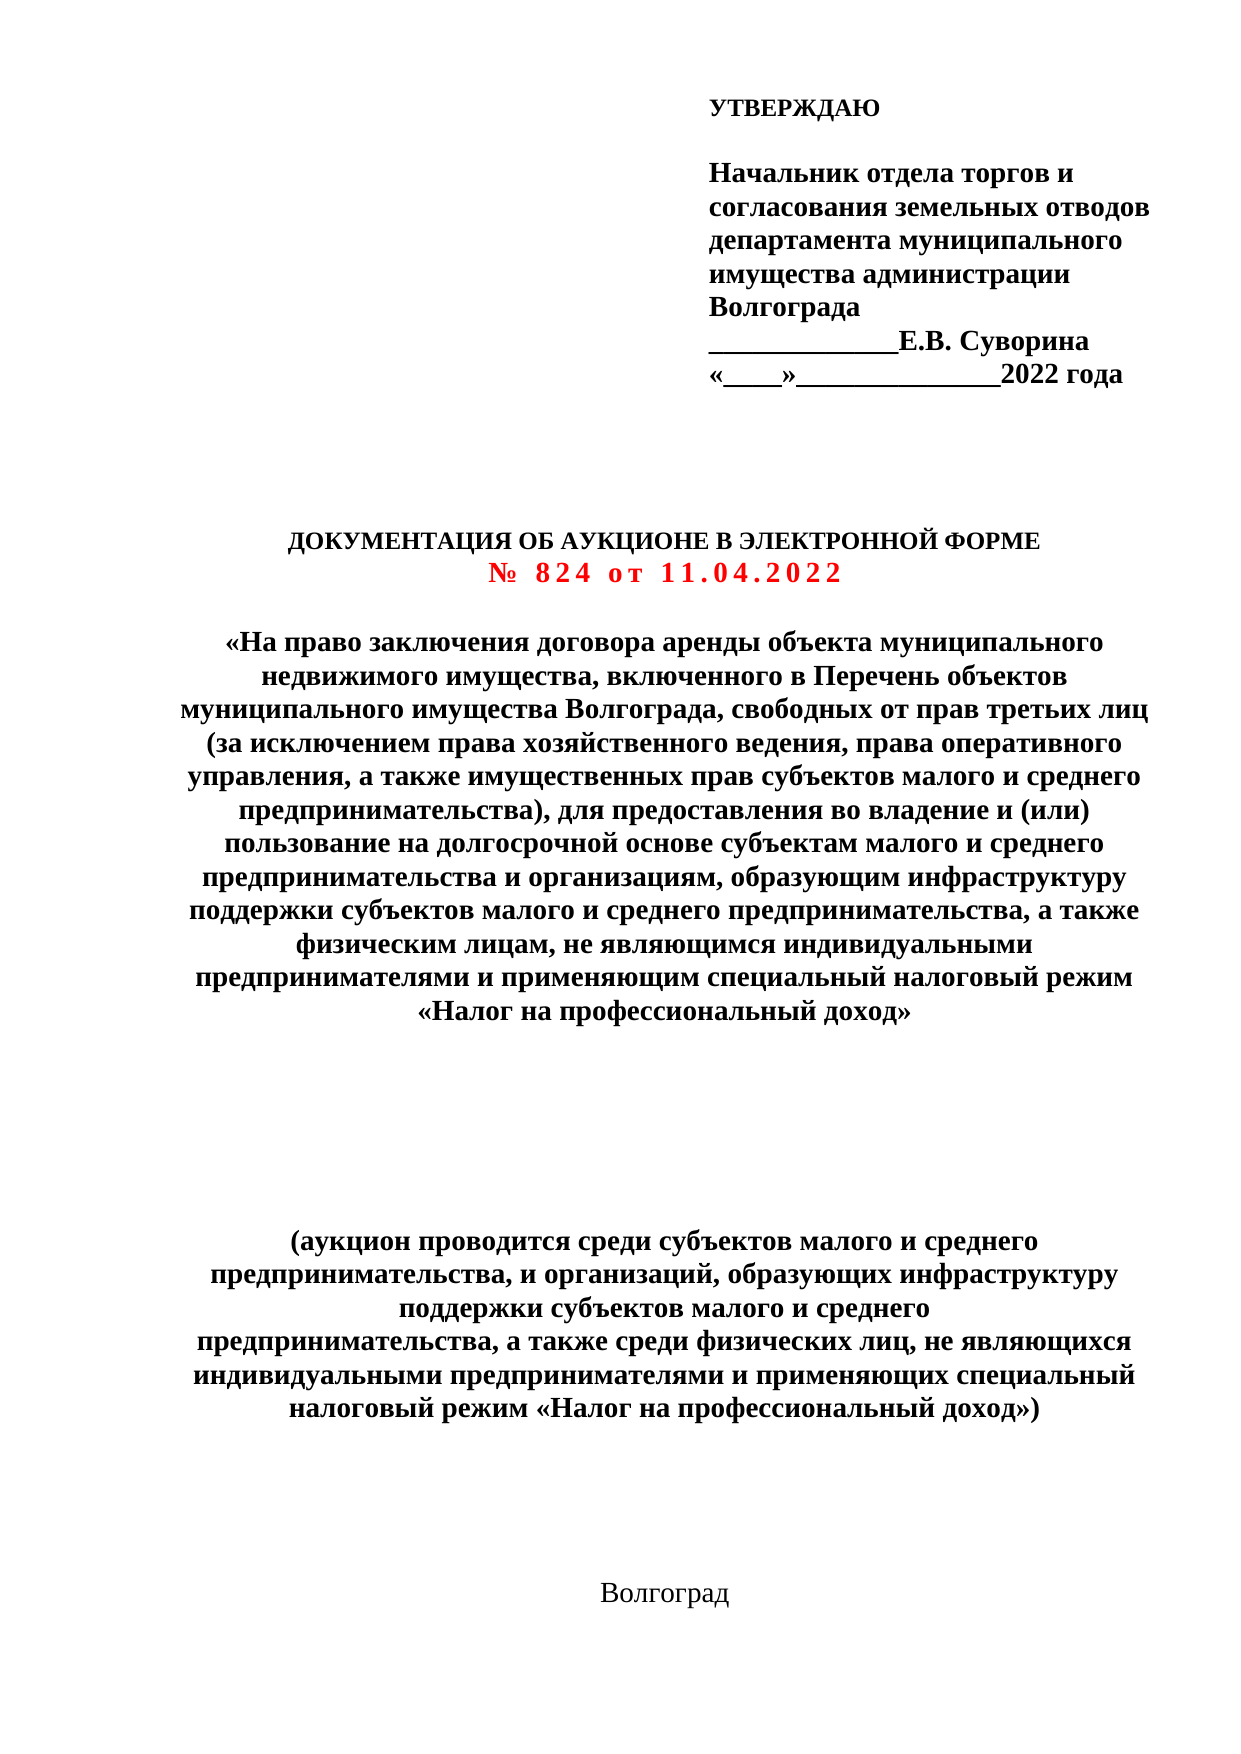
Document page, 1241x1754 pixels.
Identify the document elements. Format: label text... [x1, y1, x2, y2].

text ДОКУМЕНТАЦИЯ ОБ АУКЦИОНЕ В ЭЛЕКТРОННОЙ ФОРМЕ [177, 526, 1152, 555]
text «На право заключения договора аренды объекта муниципального недвижимого имущества, включенного в Перечень объектов муниципального имущества Волгограда, свободных от прав третьих лиц (за исключением права хозяйственного ведения, права оперативного управления, а также имущественных прав субъектов малого и среднего предпринимательства), для предоставления во владение и (или) пользование на долгосрочной основе субъектам малого и среднего предпринимательства и организациям, образующим инфраструктуру поддержки субъектов малого и среднего предпринимательства, а также физическим лицам, не являющимся индивидуальными предпринимателями и применяющим специальный налоговый режим «Налог на профессиональный доход» [177, 624, 1152, 1027]
text предпринимательства, а также среди физических лиц, не являющихся индивидуальными предпринимателями и применяющих специальный налоговый режим «Налог на профессиональный доход») [177, 1323, 1152, 1424]
text (аукцион проводится среди субъектов малого и среднего предпринимательства, и организаций, образующих инфраструктуру поддержки субъектов малого и среднего [177, 1223, 1152, 1323]
text _____________Е.В. Суворина [709, 323, 1170, 357]
text № 824 от 11.04.2022 [177, 555, 1152, 589]
text департамента муниципального имущества администрации Волгограда [709, 222, 1170, 323]
text Начальник отдела торгов и согласования земельных отводов [709, 122, 1170, 222]
text Волгоград [177, 1575, 1152, 1609]
text УТВЕРЖДАЮ [709, 93, 1170, 122]
text «____»______________2022 года [709, 357, 1170, 390]
